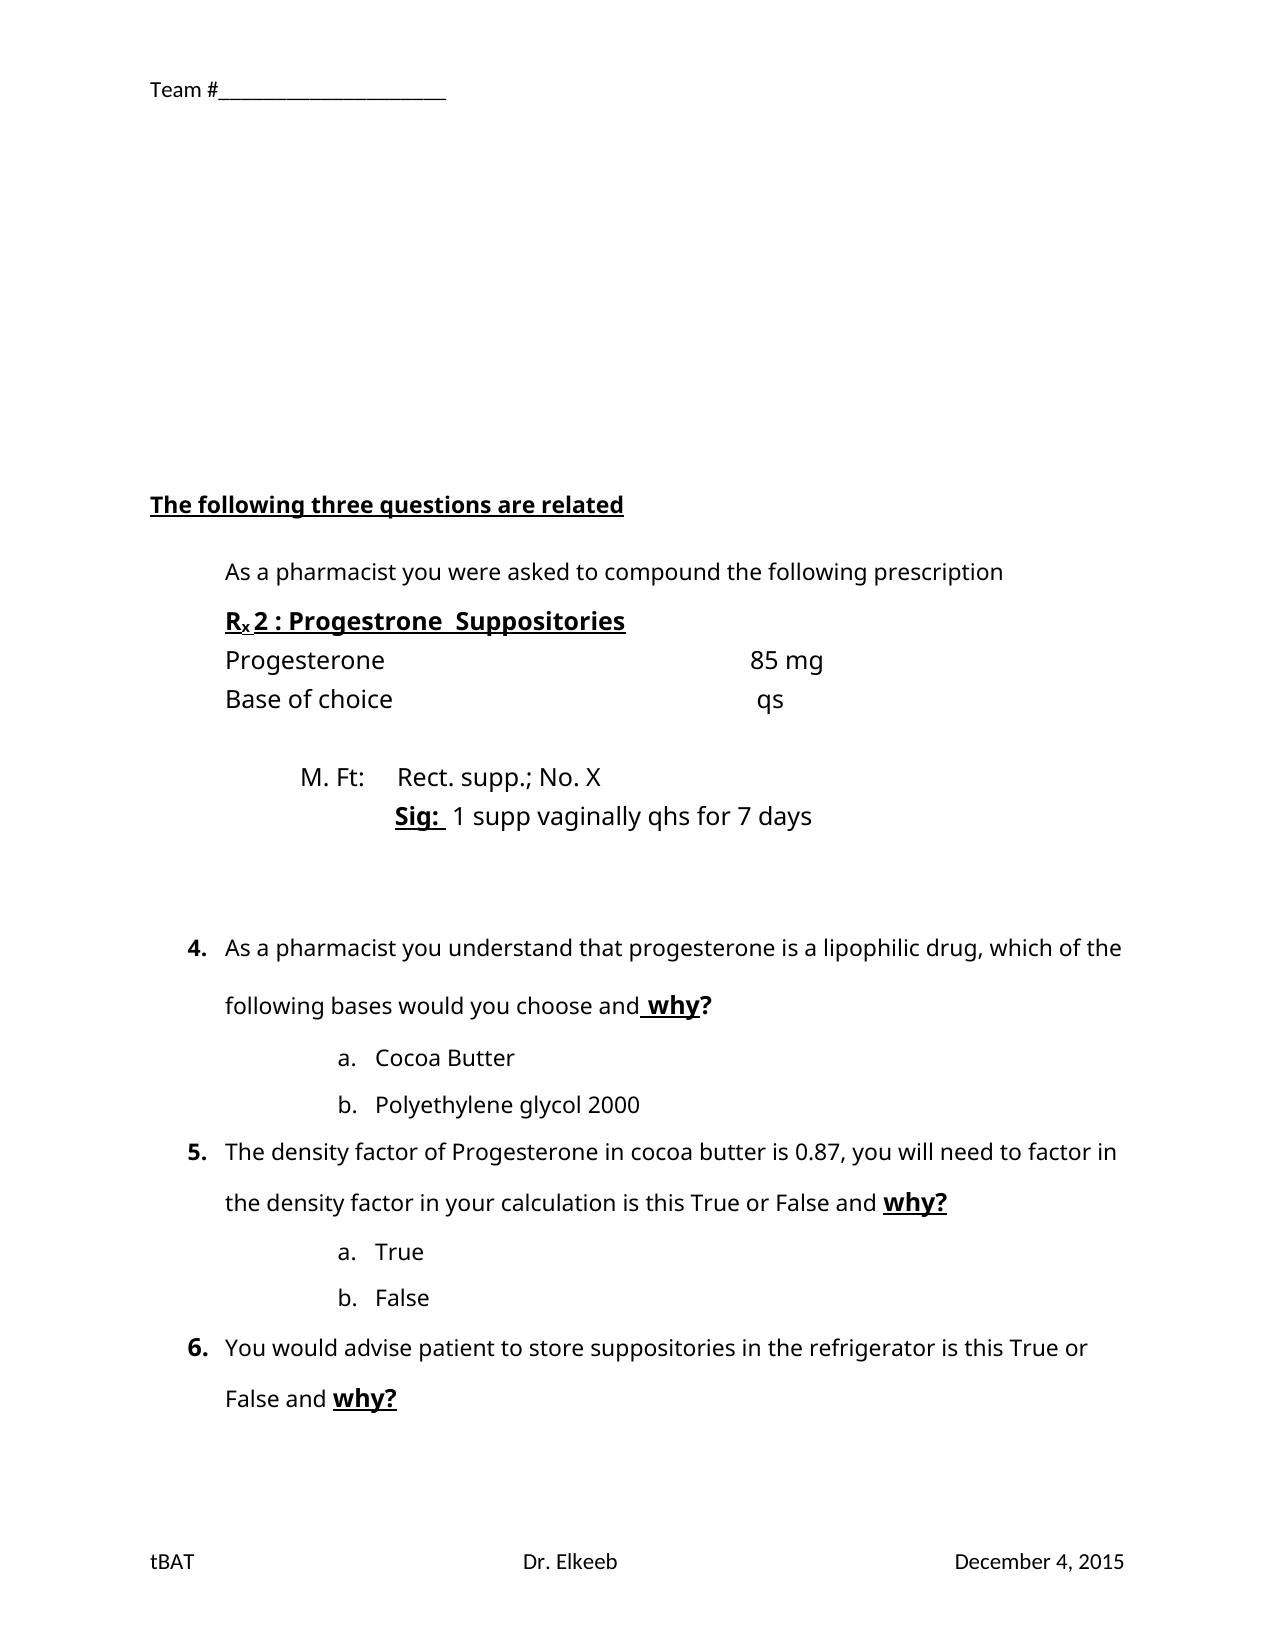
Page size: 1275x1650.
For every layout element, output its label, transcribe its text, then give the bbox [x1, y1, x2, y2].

list Cocoa Butter [337, 1042, 1125, 1074]
list Sig: 1 supp vaginally qhs for 7 days [225, 799, 1125, 833]
list Polyethylene glycol 2000 [337, 1089, 1125, 1121]
list False [337, 1282, 1125, 1313]
list Base of choice qs [225, 681, 1125, 716]
list Rx 2 : Progestrone Suppositories [225, 603, 1125, 637]
list As a pharmacist you were asked to compound the following prescription [225, 556, 1125, 587]
list As a pharmacist you understand that progesterone is a lipophilic drug, which of the following bases would you choose and why? [187, 932, 1125, 1023]
text The following three questions are related [150, 488, 1125, 520]
list The density factor of Progesterone in cocoa butter is 0.87, you will need to factor in the density factor in your calculation is this True or False and why? [187, 1136, 1125, 1218]
list M. Ft: Rect. supp.; No. X [225, 760, 1125, 794]
list You would advise patient to store suppositories in the refrigerator is this True or False and why? [187, 1329, 1125, 1414]
list True [337, 1235, 1125, 1267]
list Progesterone 85 mg [225, 642, 1125, 676]
